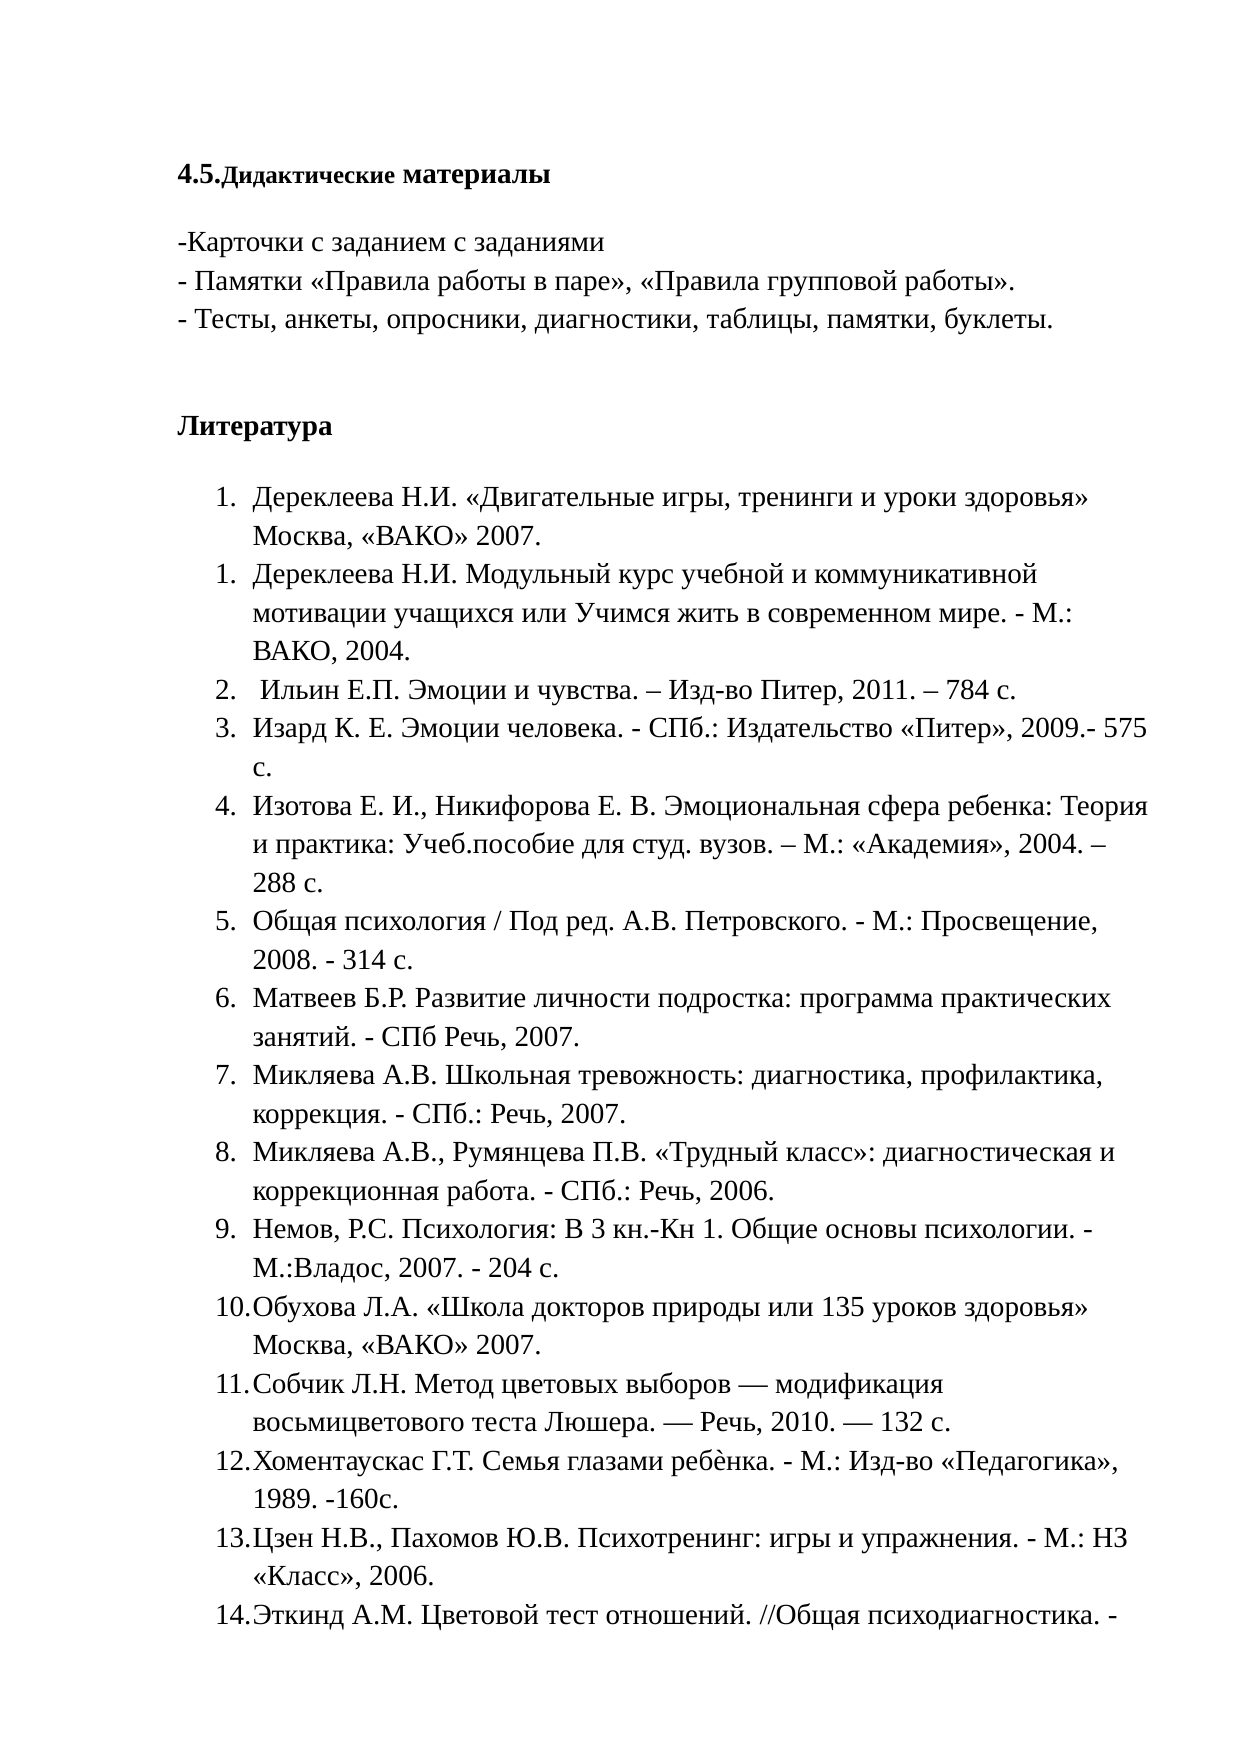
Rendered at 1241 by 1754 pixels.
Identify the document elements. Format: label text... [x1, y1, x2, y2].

list Микляева А.В. Школьная тревожность: диагностика, профилактика, коррекция. - СПб.: Речь, 2007. [215, 1057, 1152, 1129]
text -Карточки с заданием с заданиями - Памятки «Правила работы в паре», «Правила групповой работы». - Тесты, анкеты, опросники, диагностики, таблицы, памятки, буклеты. [177, 224, 1152, 335]
list Хоментаускас Г.Т. Семья глазами ребѐнка. - М.: Изд-во «Педагогика», 1989. -160с. [215, 1443, 1152, 1515]
list Микляева А.В., Румянцева П.В. «Трудный класс»: диагностическая и коррекционная работа. - СПб.: Речь, 2006. [215, 1134, 1152, 1207]
list Дереклеева Н.И. «Двигательные игры, тренинги и уроки здоровья» Москва, «ВАКО» 2007. [215, 479, 1152, 551]
text 4.5.Дидактические материалы [177, 157, 1152, 190]
list Изард К. Е. Эмоции человека. - СПб.: Издательство «Питер», 2009.- 575 с. [215, 711, 1152, 783]
list Немов, Р.С. Психология: В 3 кн.-Кн 1. Общие основы психологии. - М.:Владос, 2007. - 204 с. [215, 1212, 1152, 1284]
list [215, 1597, 1152, 1631]
list Изотова Е. И., Никифорова Е. В. Эмоциональная сфера ребенка: Теория и практика: Учеб.пособие для студ. вузов. – М.: «Академия», 2004. – 288 с. [215, 788, 1152, 898]
list Ильин Е.П. Эмоции и чувства. – Изд-во Питер, 2011. – 784 с. [215, 672, 1152, 706]
list Цзен Н.В., Пахомов Ю.В. Психотренинг: игры и упражнения. - М.: НЗ «Класс», 2006. [215, 1520, 1152, 1592]
list Обухова Л.А. «Школа докторов природы или 135 уроков здоровья» Москва, «ВАКО» 2007. [215, 1289, 1152, 1361]
list Общая психология / Под ред. А.В. Петровского. - М.: Просвещение, 2008. - 314 с. [215, 903, 1152, 975]
list Матвеев Б.Р. Развитие личности подростка: программа практических занятий. - СПб Речь, 2007. [215, 980, 1152, 1052]
text Литература [177, 408, 1152, 441]
list Собчик Л.Н. Метод цветовых выборов — модификация восьмицветового теста Люшера. — Речь, 2010. — 132 с. [215, 1366, 1152, 1438]
list Дереклеева Н.И. Модульный курс учебной и коммуникативной мотивации учащихся или Учимся жить в современном мире. - М.: ВАКО, 2004. [215, 556, 1152, 667]
